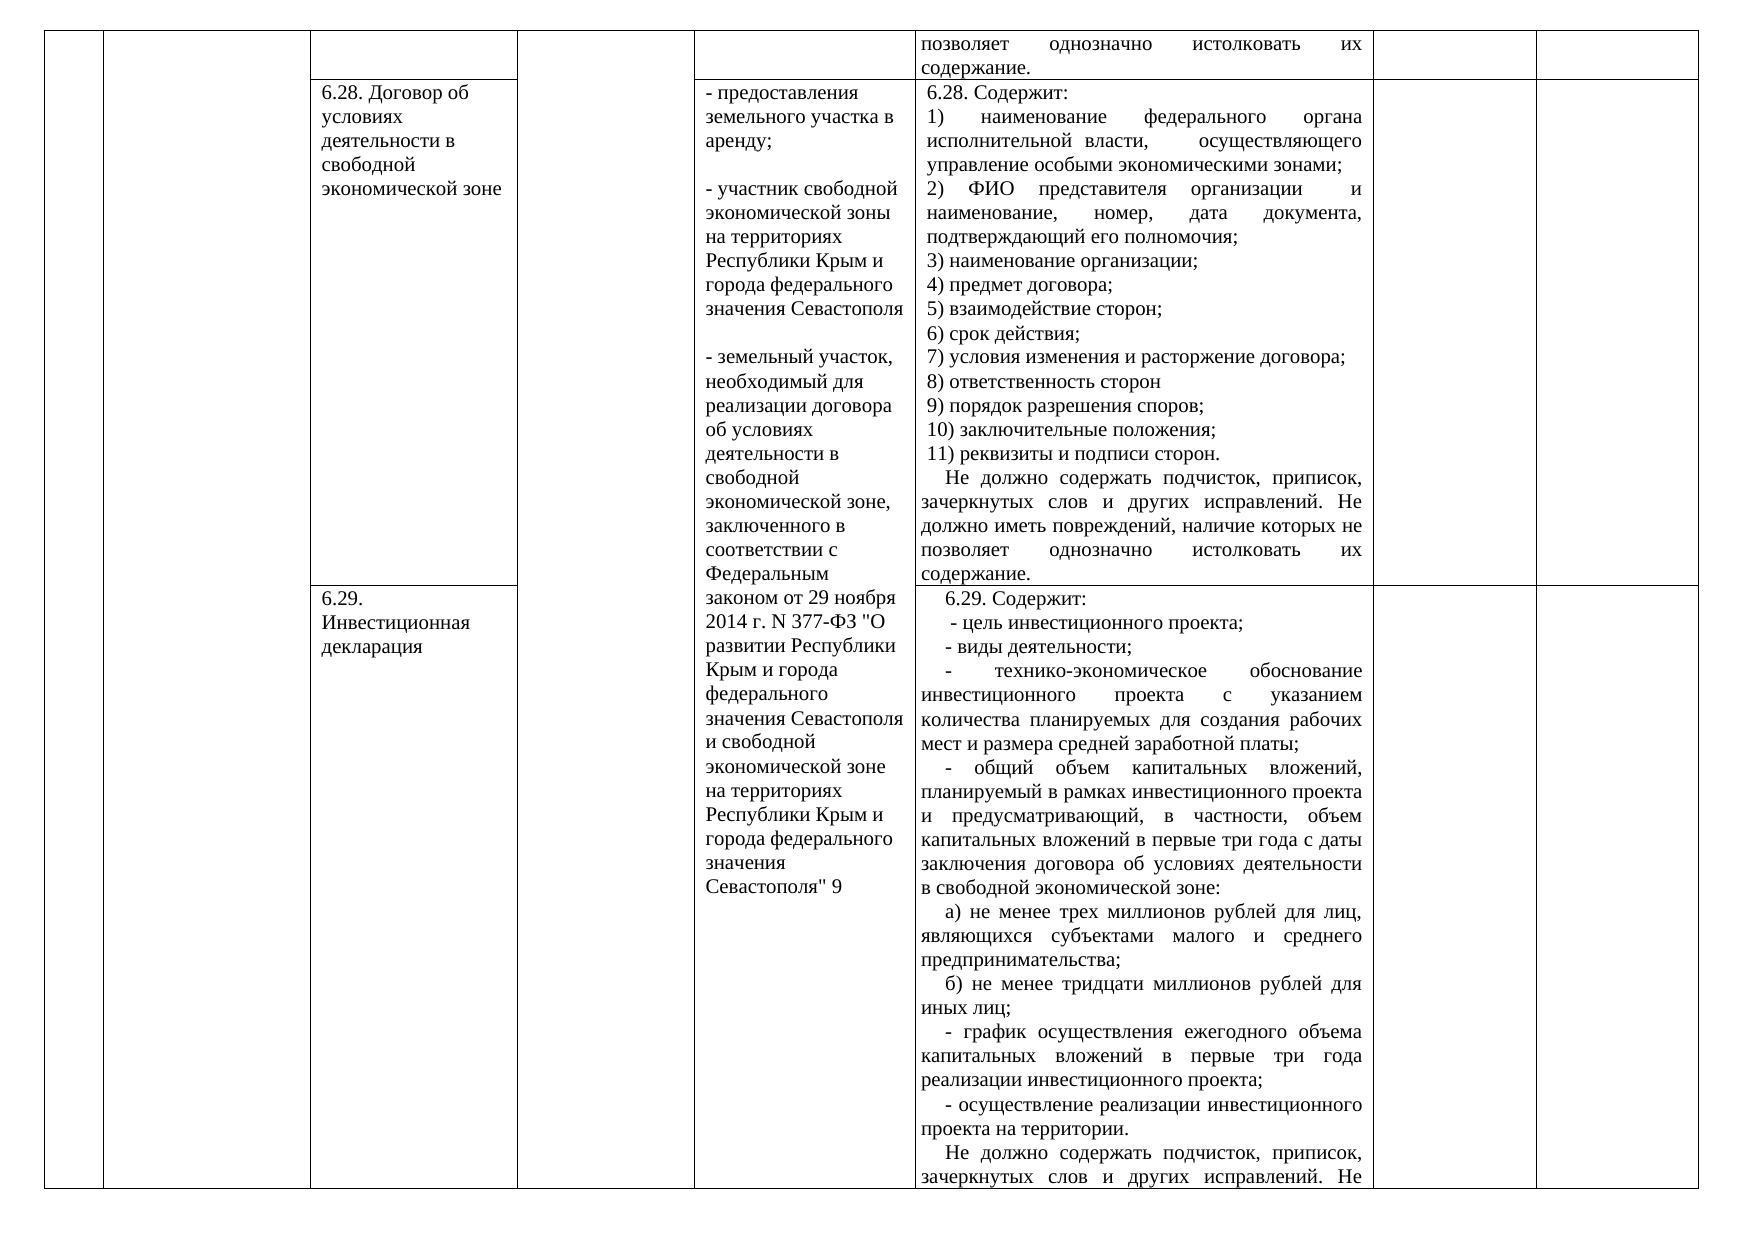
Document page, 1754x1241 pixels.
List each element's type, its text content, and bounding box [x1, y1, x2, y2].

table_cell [916, 31, 1373, 79]
table_cell [1537, 31, 1698, 79]
table_cell 6.28. Договор об условиях деятельности в свободной экономической зоне [311, 80, 517, 585]
table_cell - предоставления земельного участка в аренду; - участник свободной экономической зоны на территориях Республики Крым и города федерального значения Севастополя - земельный участок, необходимый для реализации договора об условиях деятельности в свободной экономической зоне, заключенного в соответствии с Федеральным законом от 29 ноября 2014 г. N 377-ФЗ "О развитии Республики Крым и города федерального значения Севастополя и свободной экономической зоне на территориях Республики Крым и города федерального значения Севастополя" 9 [695, 80, 915, 1188]
table_cell [1537, 80, 1698, 585]
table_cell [311, 586, 517, 1188]
table_cell [1374, 80, 1536, 585]
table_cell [311, 31, 517, 79]
table_cell 6.28. Содержит: 1) наименование федерального органа исполнительной власти, осуществляющего управление особыми экономическими зонами; 2) ФИО представителя организации и наименование, номер, дата документа, подтверждающий его полномочия; 3) наименование организации; 4) предмет договора; 5) взаимодействие сторон; 6) срок действия; 7) условия изменения и расторжение договора; 8) ответственность сторон 9) порядок разрешения споров; 10) заключительные положения; 11) реквизиты и подписи сторон. Не должно содержать подчисток, приписок, зачеркнутых слов и других исправлений. Не должно иметь повреждений, наличие которых не позволяет однозначно истолковать их содержание. [916, 80, 1373, 585]
table_cell [1537, 586, 1698, 1188]
table_cell [1374, 31, 1536, 79]
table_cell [695, 31, 915, 79]
table_cell [1374, 586, 1536, 1188]
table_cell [916, 586, 1373, 1188]
